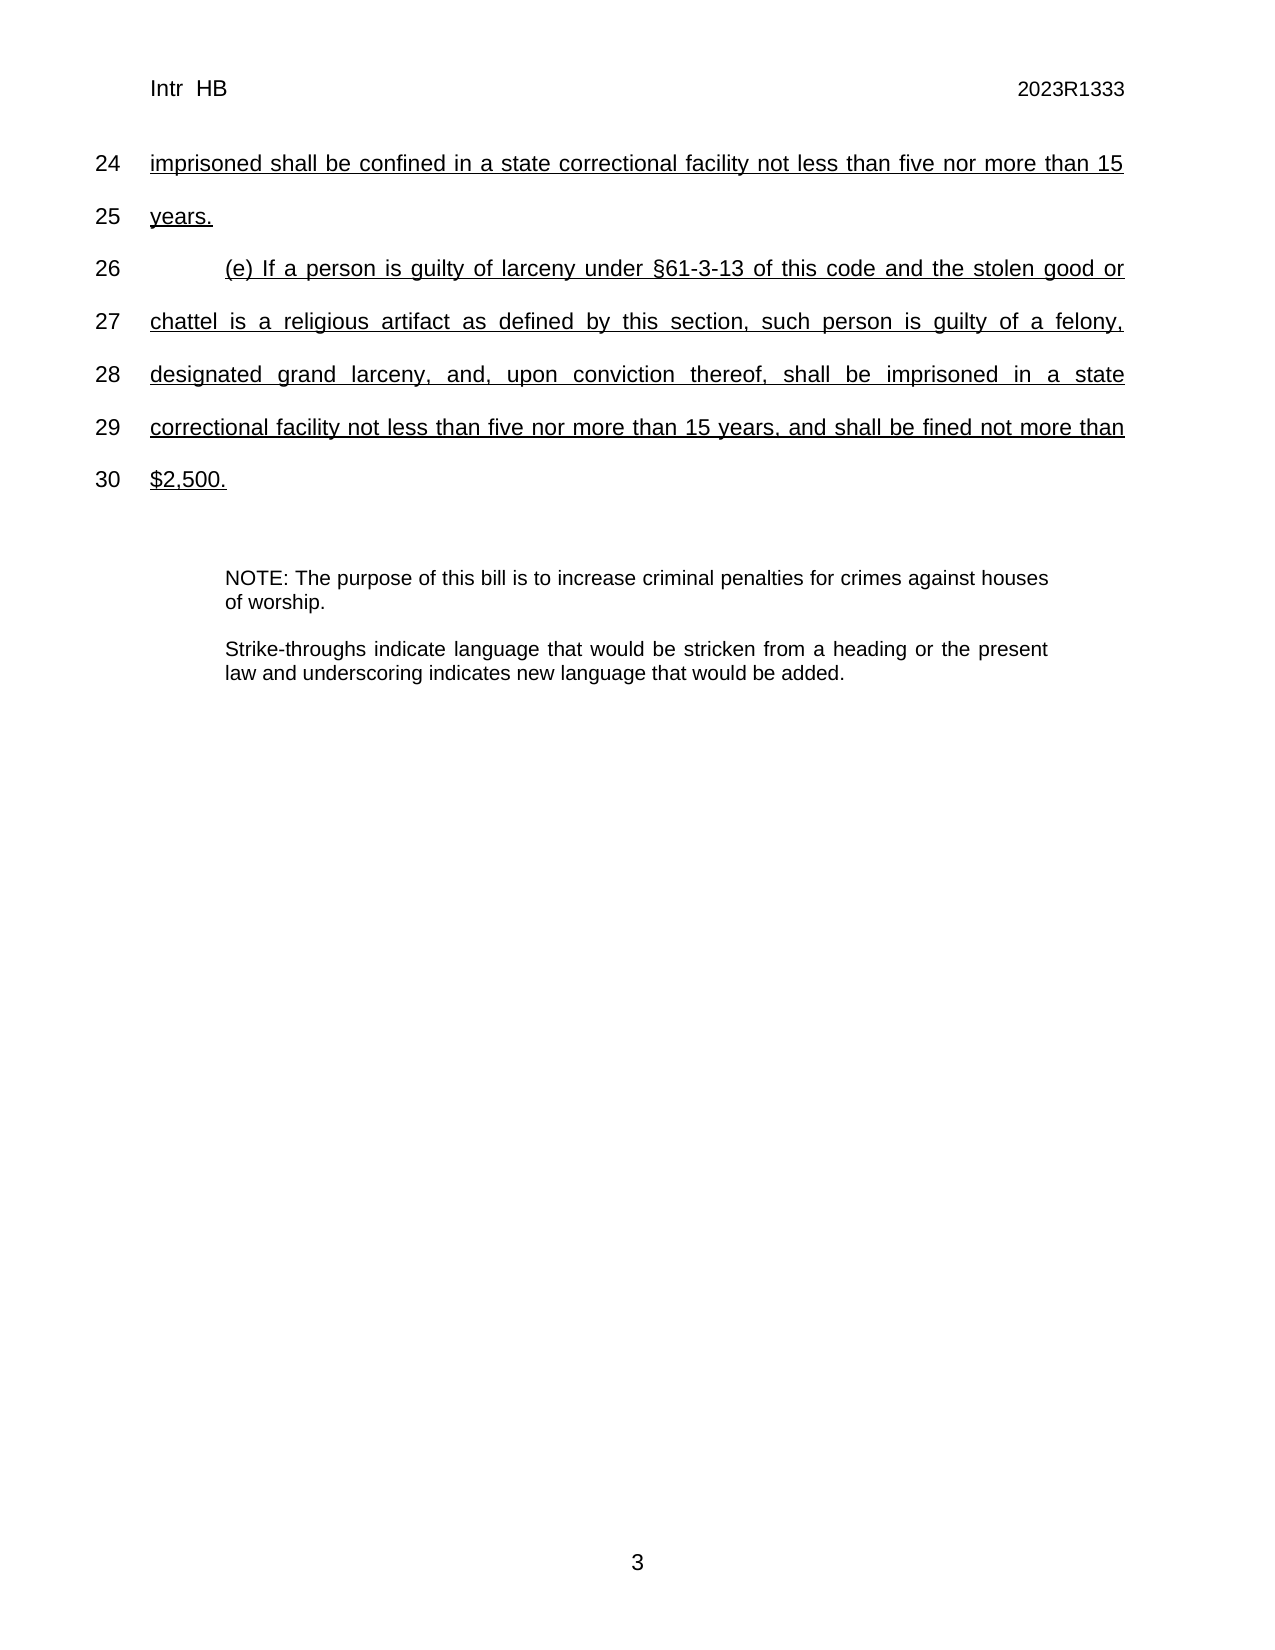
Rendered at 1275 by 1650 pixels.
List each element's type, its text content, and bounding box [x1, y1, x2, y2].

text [150, 150, 1125, 229]
text (e) If a person is guilty of larceny under §61-3-13 of this code and the stolen good or chattel is a religious artifact as defined by this section, such person is guilty of a felony, designated grand larceny, and, upon conviction thereof, shall be imprisoned in a state correctional facility not less than five nor more than 15 years, and shall be fined not more than $2,500. [150, 385, 1125, 436]
text (e) If a person is guilty of larceny under §61-3-13 of this code and the stolen good or chattel is a religious artifact as defined by this section, such person is guilty of a felony, designated grand larceny, and, upon conviction thereof, shall be imprisoned in a state correctional facility not less than five nor more than 15 years, and shall be fined not more than $2,500. [150, 255, 1125, 384]
text Strike-throughs indicate language that would be stricken from a heading or the present law and underscoring indicates new language that would be added. [225, 637, 1050, 684]
text NOTE: The purpose of this bill is to increase criminal penalties for crimes against houses of worship. [225, 566, 1050, 614]
text (e) If a person is guilty of larceny under §61-3-13 of this code and the stolen good or chattel is a religious artifact as defined by this section, such person is guilty of a felony, designated grand larceny, and, upon conviction thereof, shall be imprisoned in a state correctional facility not less than five nor more than 15 years, and shall be fined not more than $2,500. [150, 438, 1125, 493]
